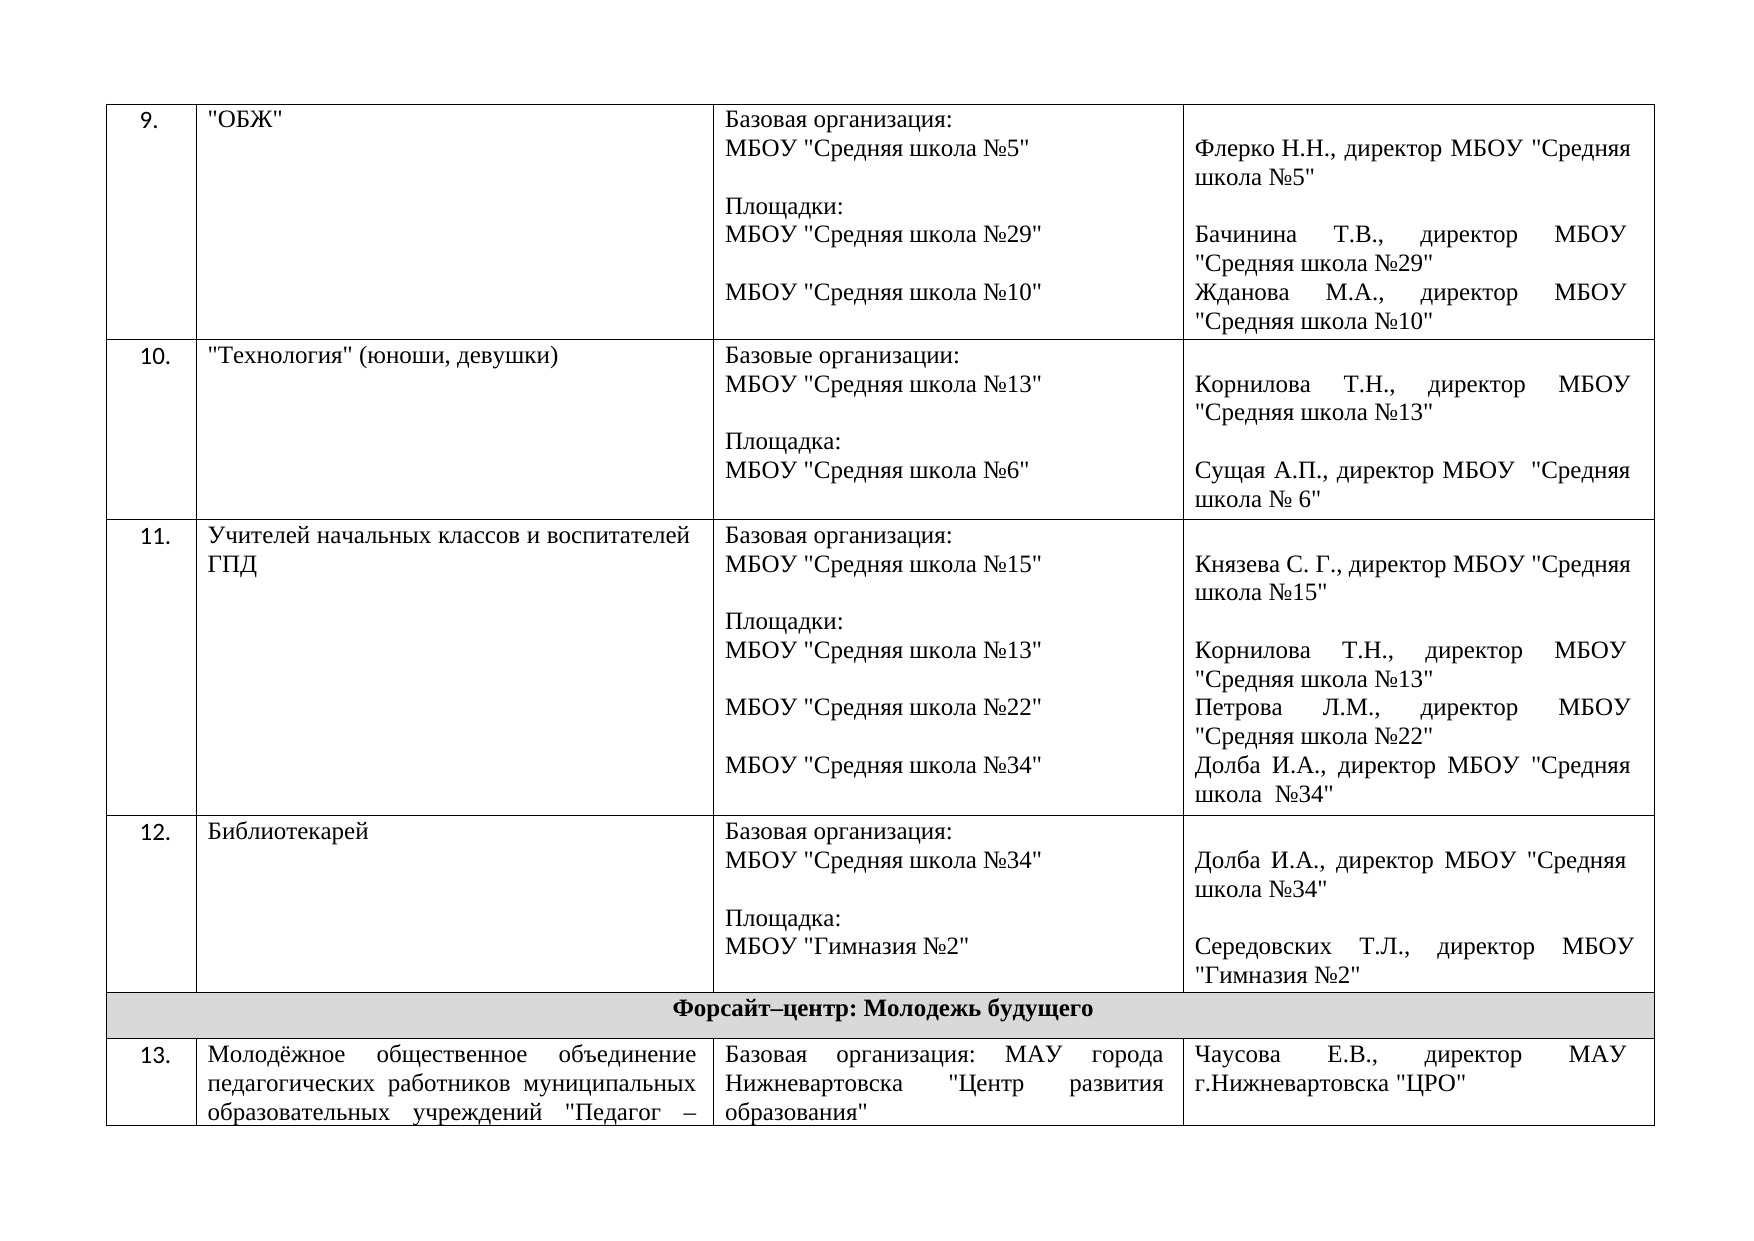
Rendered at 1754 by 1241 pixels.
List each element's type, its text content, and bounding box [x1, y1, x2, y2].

table_cell Базовые организации: МБОУ "Средняя школа №13" Площадка: МБОУ "Средняя школа №6" [714, 340, 1183, 519]
table_cell Флерко Н.Н., директор МБОУ "Средняя школа №5" Бачинина Т.В., директор МБОУ "Средняя школа №29" Жданова М.А., директор МБОУ "Средняя школа №10" [1184, 105, 1654, 339]
table_cell "Технология" (юноши, девушки) [197, 340, 713, 519]
table_cell Базовая организация: МБОУ "Средняя школа №34" Площадка: МБОУ "Гимназия №2" [714, 816, 1183, 992]
table_cell [107, 105, 196, 339]
table_cell Молодёжное общественное объединение педагогических работников муниципальных образовательных учреждений "Педагог – НВ" [197, 1039, 713, 1125]
table_cell Форсайт–центр: Молодежь будущего [107, 993, 1654, 1038]
table_cell Базовая организация: МБОУ "Средняя школа №5" Площадки: МБОУ "Средняя школа №29" МБОУ "Средняя школа №10" [714, 105, 1183, 339]
table_cell Корнилова Т.Н., директор МБОУ "Средняя школа №13" Сущая А.П., директор МБОУ "Средняя школа № 6" [1184, 340, 1654, 519]
table_cell Долба И.А., директор МБОУ "Средняя школа №34" Середовских Т.Л., директор МБОУ "Гимназия №2" [1184, 816, 1654, 992]
table_cell [107, 816, 196, 992]
table_cell Базовая организация: МБОУ "Средняя школа №15" Площадки: МБОУ "Средняя школа №13" МБОУ "Средняя школа №22" МБОУ "Средняя школа №34" [714, 520, 1183, 815]
table_cell Учителей начальных классов и воспитателей ГПД [197, 520, 713, 815]
table_cell [107, 340, 196, 519]
table_cell Библиотекарей [197, 816, 713, 992]
table_cell "ОБЖ" [197, 105, 713, 339]
table_cell Князева С. Г., директор МБОУ "Средняя школа №15" Корнилова Т.Н., директор МБОУ "Средняя школа №13" Петрова Л.М., директор МБОУ "Средняя школа №22" Долба И.А., директор МБОУ "Средняя школа №34" [1184, 520, 1654, 815]
table_cell [107, 520, 196, 815]
table_cell Чаусова Е.В., директор МАУ г.Нижневартовска "ЦРО" [1184, 1039, 1654, 1125]
table_cell [107, 1039, 196, 1125]
table_cell Базовая организация: МАУ города Нижневартовска "Центр развития образования" [714, 1039, 1183, 1125]
